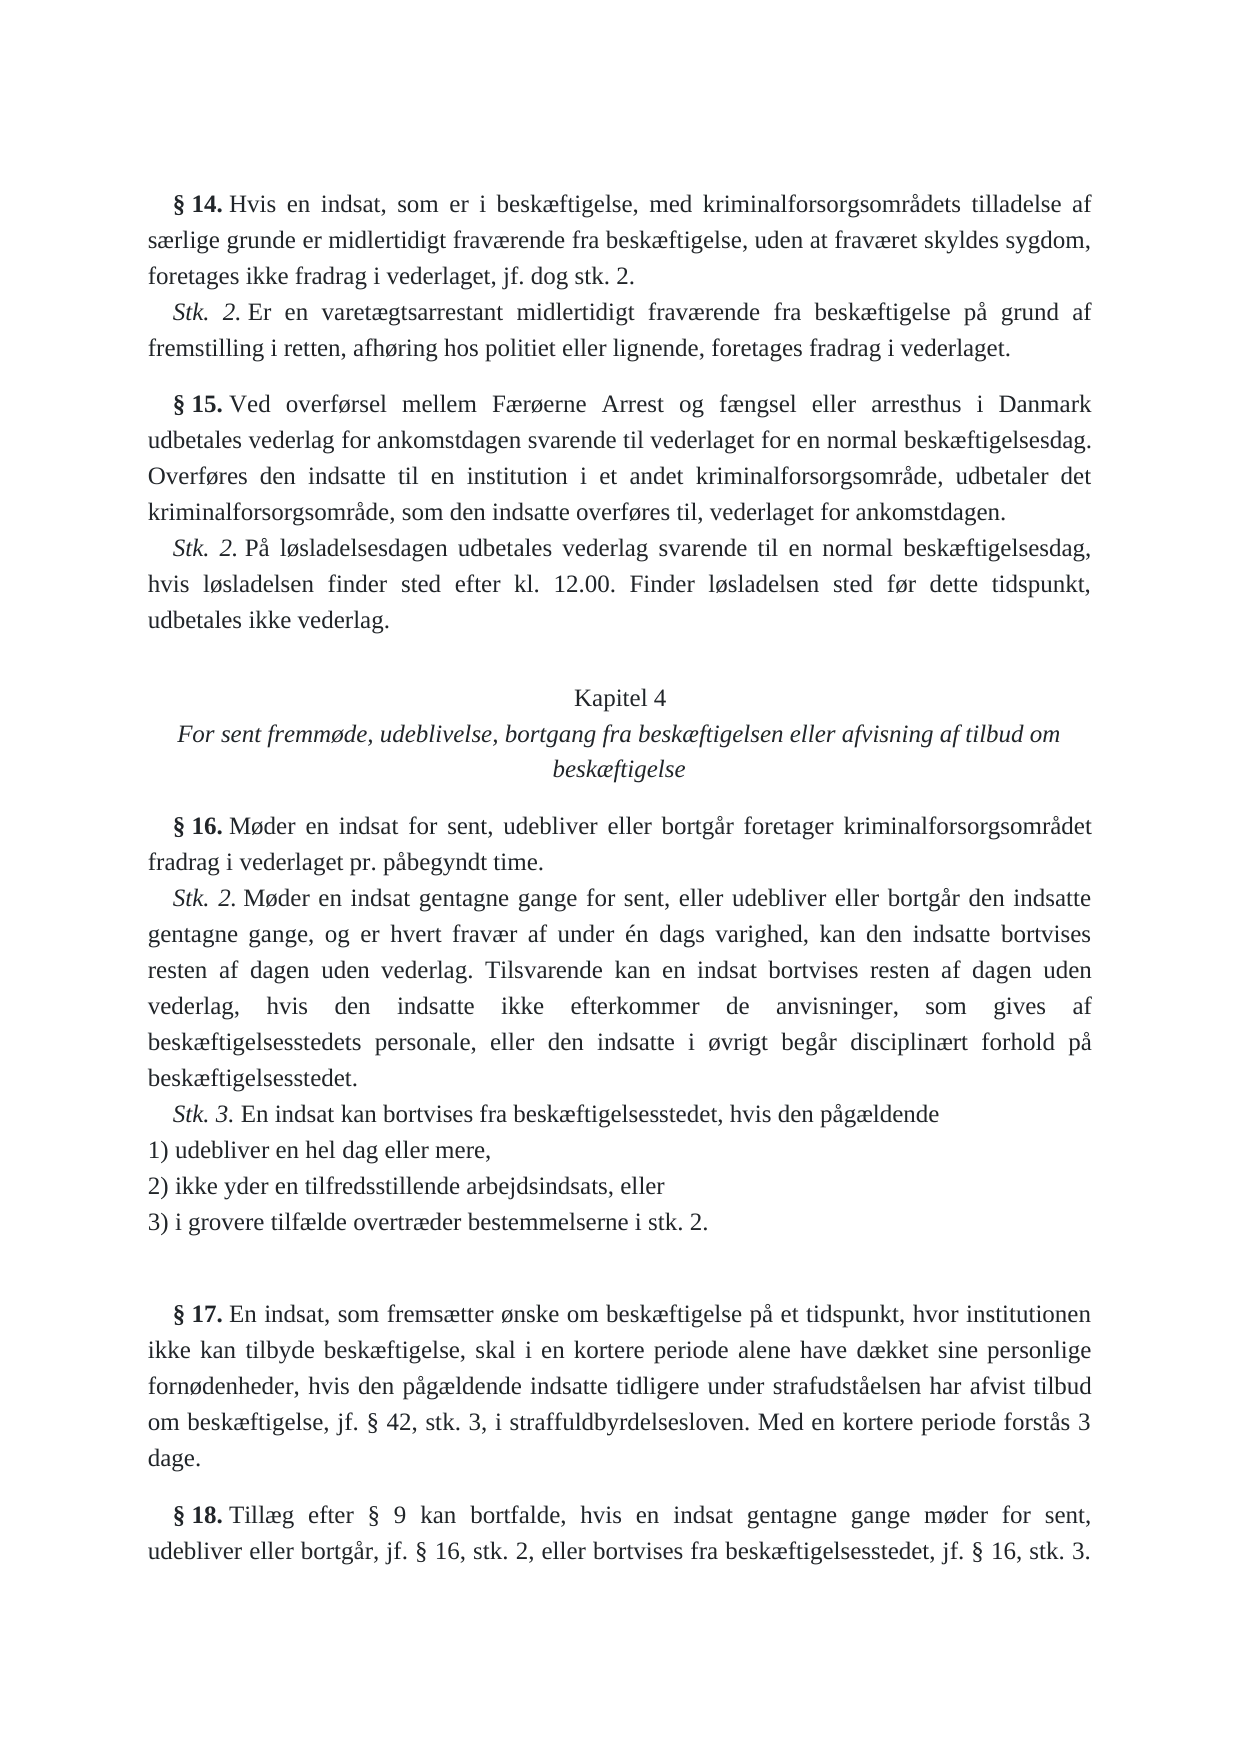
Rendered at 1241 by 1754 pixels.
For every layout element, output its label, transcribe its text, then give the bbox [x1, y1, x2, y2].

text Kapitel 4 [148, 683, 1093, 711]
text Stk. 2. Er en varetægtsarrestant midlertidigt fraværende fra beskæftigelse på grund af fremstilling i retten, afhøring hos politiet eller lignende, foretages fradrag i vederlaget. [148, 297, 1093, 361]
text § 17. En indsat, som fremsætter ønske om beskæftigelse på et tidspunkt, hvor institutionen ikke kan tilbyde beskæftigelse, skal i en kortere periode alene have dækket sine personlige fornødenheder, hvis den pågældende indsatte tidligere under strafudståelsen har afvist tilbud om beskæftigelse, jf. § 42, stk. 3, i straffuldbyrdelsesloven. Med en kortere periode forstås 3 dage. [148, 1299, 1093, 1472]
text Stk. 2. På løsladelsesdagen udbetales vederlag svarende til en normal beskæftigelsesdag, hvis løsladelsen finder sted efter kl. 12.00. Finder løsladelsen sted før dette tidspunkt, udbetales ikke vederlag. [148, 533, 1093, 634]
list 2) ikke yder en tilfredsstillende arbejdsindsats, eller [148, 1171, 1093, 1199]
text For sent fremmøde, udeblivelse, bortgang fra beskæftigelsen eller afvisning af tilbud om beskæftigelse [148, 719, 1093, 783]
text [148, 1500, 1093, 1564]
text Stk. 3. En indsat kan bortvises fra beskæftigelsesstedet, hvis den pågældende [148, 1099, 1093, 1128]
list 1) udebliver en hel dag eller mere, [148, 1135, 1093, 1163]
text § 15. Ved overførsel mellem Færøerne Arrest og fængsel eller arresthus i Danmark udbetales vederlag for ankomstdagen svarende til vederlaget for en normal beskæftigelsesdag. Overføres den indsatte til en institution i et andet kriminalforsorgsområde, udbetaler det kriminalforsorgsområde, som den indsatte overføres til, vederlaget for ankomstdagen. [148, 389, 1093, 526]
text § 16. Møder en indsat for sent, udebliver eller bortgår foretager kriminalforsorgsområdet fradrag i vederlaget pr. påbegyndt time. [148, 811, 1093, 876]
text Stk. 2. Møder en indsat gentagne gange for sent, eller udebliver eller bortgår den indsatte gentagne gange, og er hvert fravær af under én dags varighed, kan den indsatte bortvises resten af dagen uden vederlag. Tilsvarende kan en indsat bortvises resten af dagen uden vederlag, hvis den indsatte ikke efterkommer de anvisninger, som gives af beskæftigelsesstedets personale, eller den indsatte i øvrigt begår disciplinært forhold på beskæftigelsesstedet. [148, 883, 1093, 1092]
list 3) i grovere tilfælde overtræder bestemmelserne i stk. 2. [148, 1207, 1093, 1235]
text § 14. Hvis en indsat, som er i beskæftigelse, med kriminalforsorgsområdets tilladelse af særlige grunde er midlertidigt fraværende fra beskæftigelse, uden at fraværet skyldes sygdom, foretages ikke fradrag i vederlaget, jf. dog stk. 2. [148, 189, 1093, 289]
